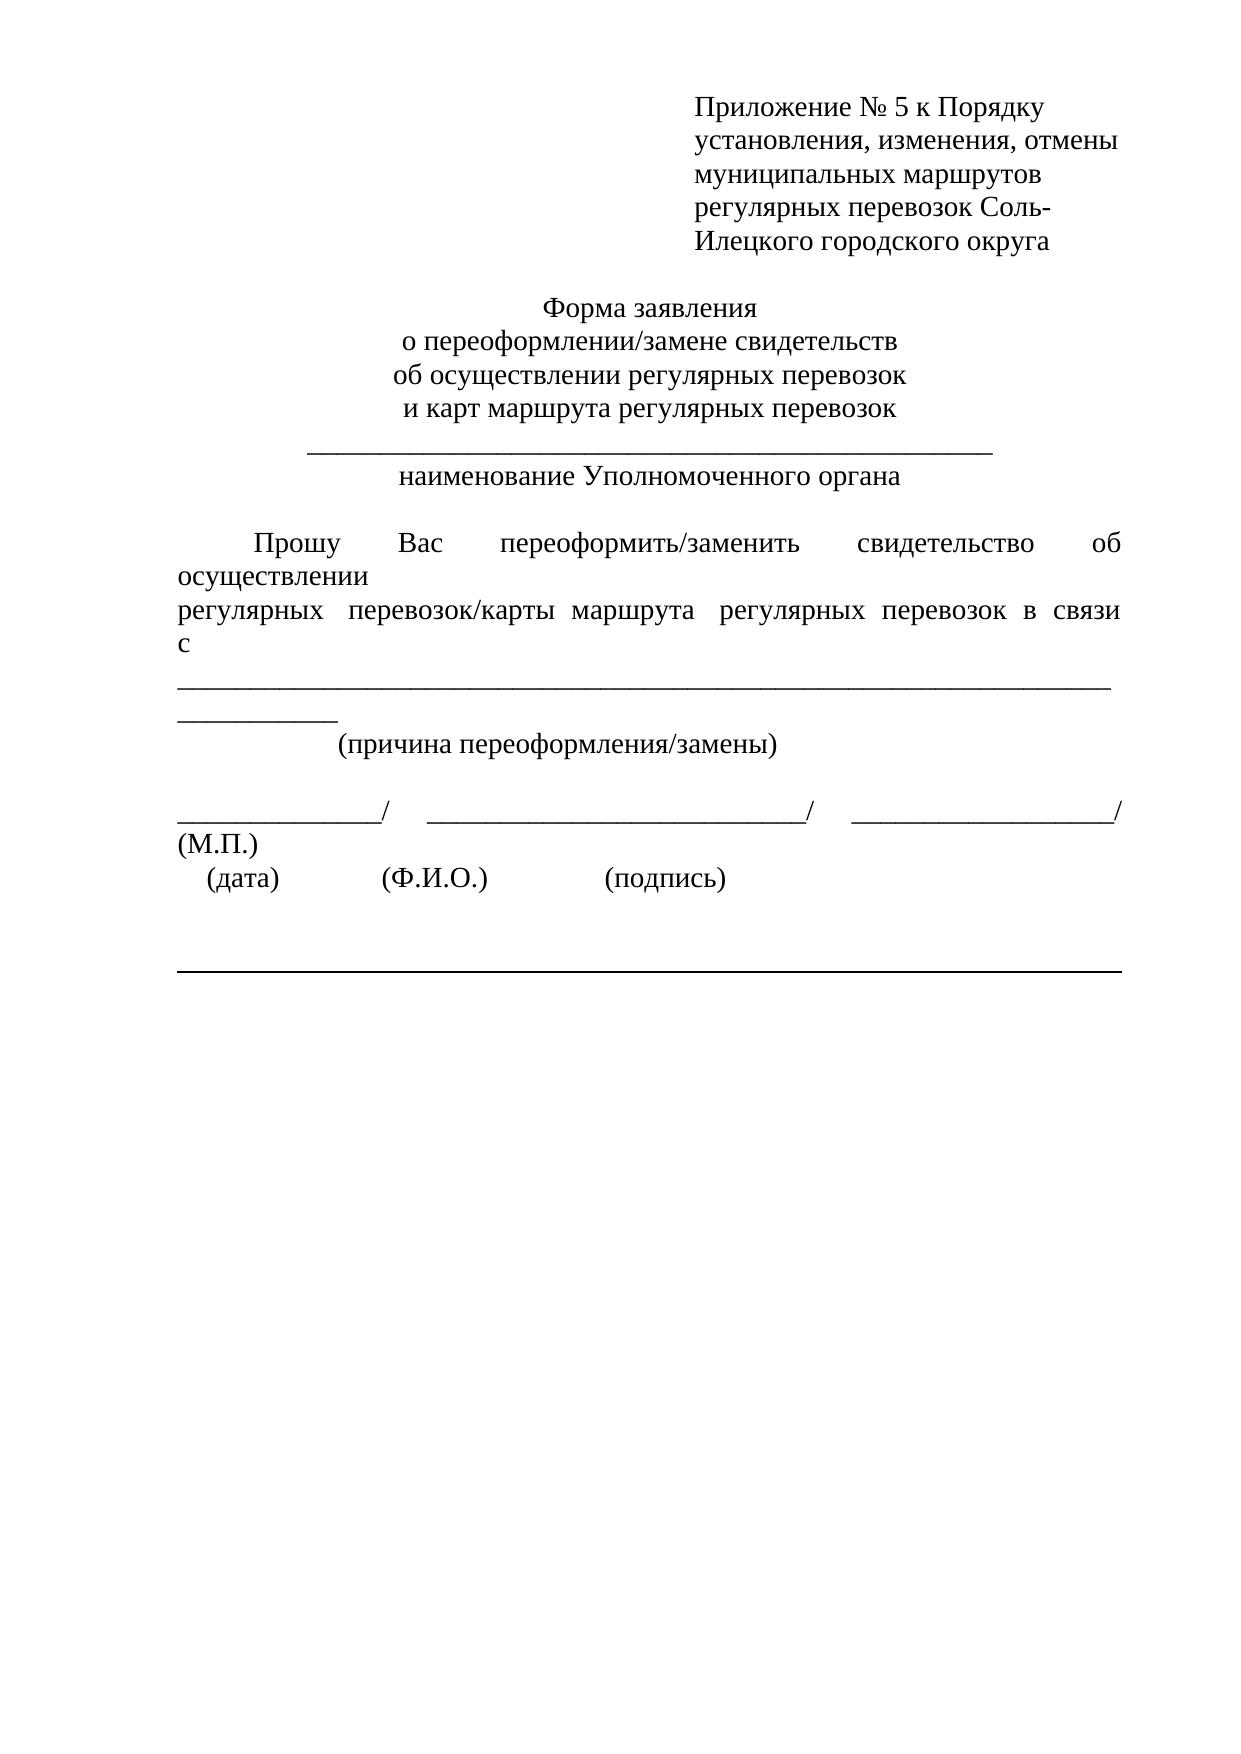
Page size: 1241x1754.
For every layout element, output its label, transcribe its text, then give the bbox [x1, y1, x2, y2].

text и карт маршрута регулярных перевозок [177, 391, 1122, 424]
text Прошу Вас переоформить/заменить свидетельство об осуществлении [177, 525, 1122, 592]
text Форма заявления [177, 290, 1122, 323]
text _______________________________________________ [177, 424, 1122, 458]
text Приложение № 5 к Порядку [177, 89, 1122, 122]
text регулярных перевозок Соль- [177, 189, 1122, 223]
text об осуществлении регулярных перевозок [177, 357, 1122, 391]
text (причина переоформления/замены) [177, 726, 1122, 759]
text ___________________________________________________________________________ [177, 659, 1122, 726]
text о переоформлении/замене свидетельств [177, 323, 1122, 357]
text регулярных перевозок/карты маршрута регулярных перевозок в связи с [177, 592, 1122, 659]
text (дата) (Ф.И.О.) (подпись) [177, 860, 1122, 894]
text ______________/ __________________________/ __________________/ (М.П.) [177, 793, 1122, 860]
text наименование Уполномоченного органа [177, 458, 1122, 491]
text Илецкого городского округа [177, 223, 1122, 256]
text муниципальных маршрутов [177, 156, 1122, 189]
text установления, изменения, отмены [177, 122, 1122, 156]
